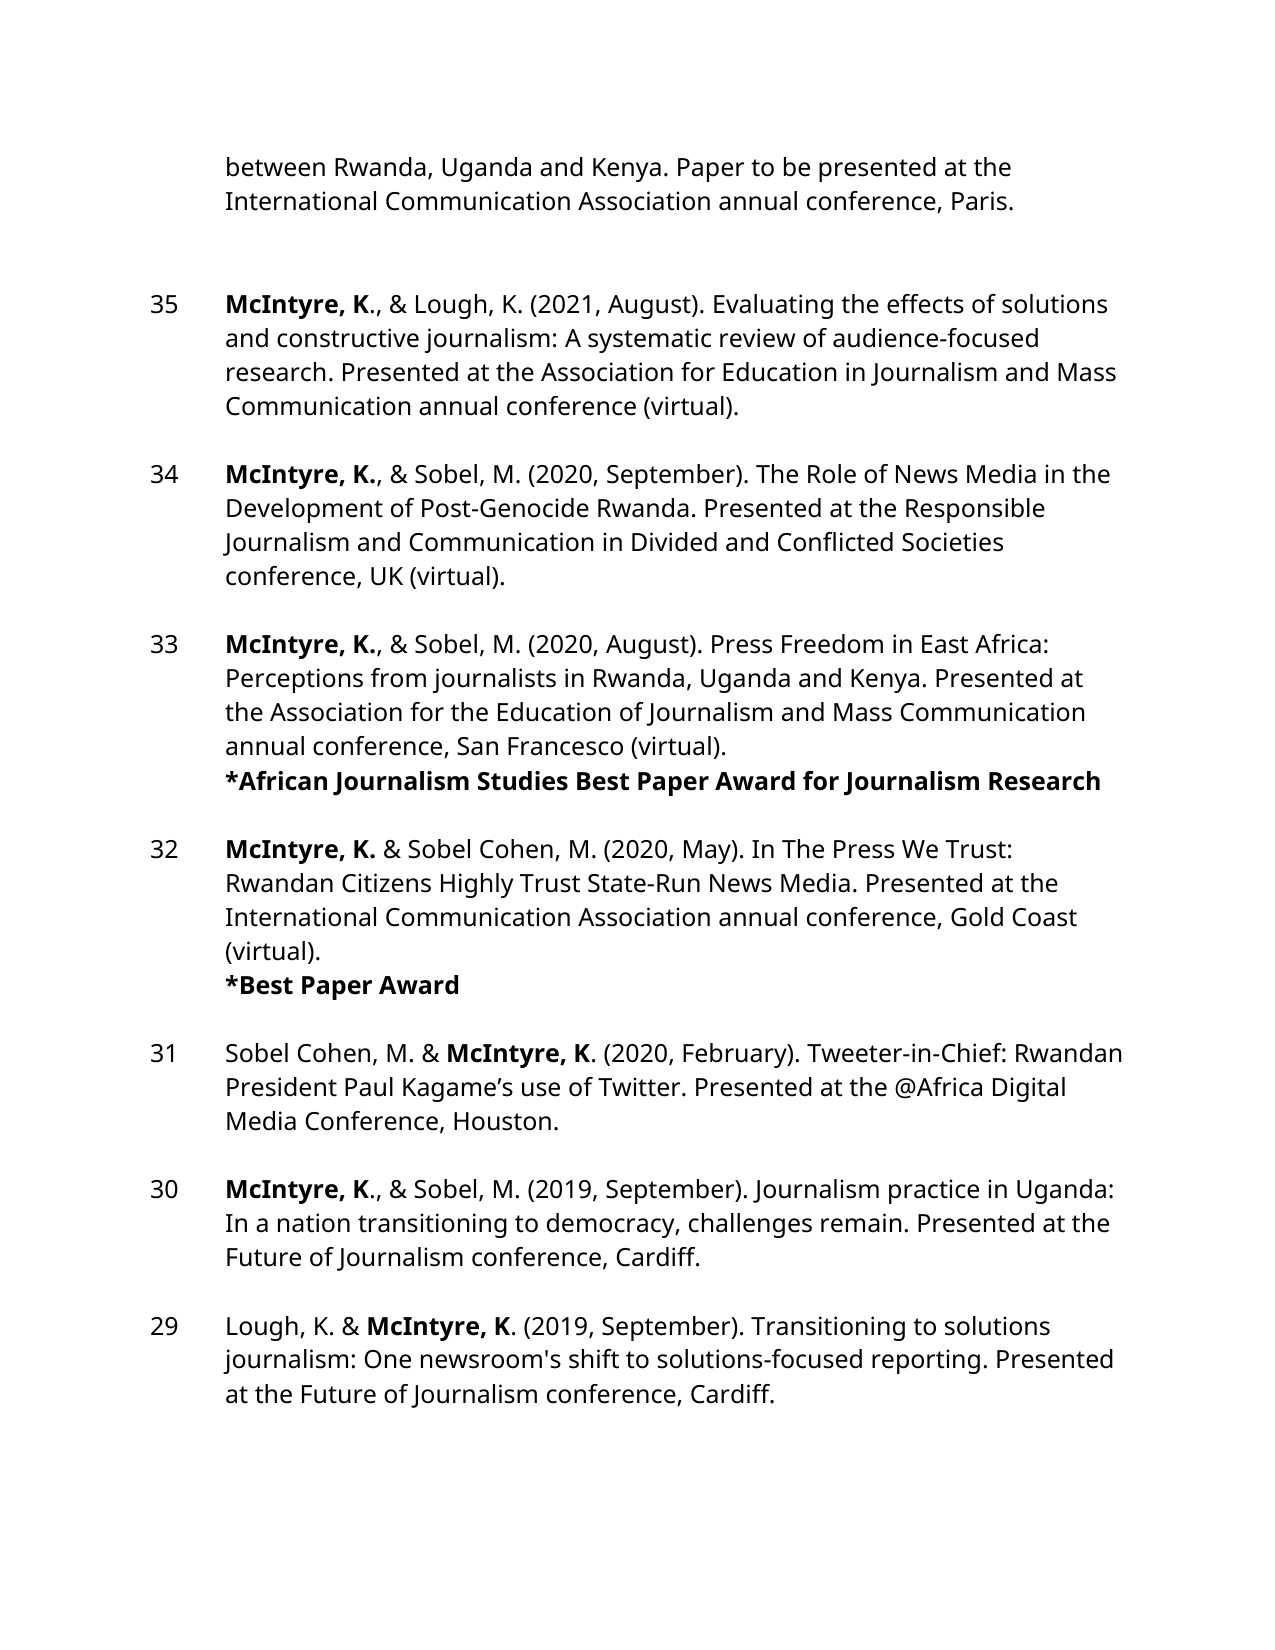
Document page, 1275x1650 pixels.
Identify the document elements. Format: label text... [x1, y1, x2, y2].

text *African Journalism Studies Best Paper Award for Journalism Research [225, 763, 1125, 797]
text 31 Sobel Cohen, M. & McIntyre, K. (2020, February). Tweeter-in-Chief: Rwandan President Paul Kagame’s use of Twitter. Presented at the @Africa Digital Media Conference, Houston. [150, 1036, 1125, 1138]
text 29 Lough, K. & McIntyre, K. (2019, September). Transitioning to solutions journalism: One newsroom's shift to solutions-focused reporting. Presented at the Future of Journalism conference, Cardiff. [150, 1308, 1125, 1410]
text 33 McIntyre, K., & Sobel, M. (2020, August). Press Freedom in East Africa: Perceptions from journalists in Rwanda, Uganda and Kenya. Presented at the Association for the Education of Journalism and Mass Communication annual conference, San Francesco (virtual). [150, 627, 1125, 763]
text 32 McIntyre, K. & Sobel Cohen, M. (2020, May). In The Press We Trust: Rwandan Citizens Highly Trust State-Run News Media. Presented at the International Communication Association annual conference, Gold Coast (virtual). [150, 831, 1125, 967]
text 30 McIntyre, K., & Sobel, M. (2019, September). Journalism practice in Uganda: In a nation transitioning to democracy, challenges remain. Presented at the Future of Journalism conference, Cardiff. [150, 1172, 1125, 1274]
text *Best Paper Award [150, 967, 1125, 1002]
text 34 McIntyre, K., & Sobel, M. (2020, September). The Role of News Media in the Development of Post-Genocide Rwanda. Presented at the Responsible Journalism and Communication in Divided and Conflicted Societies conference, UK (virtual). [150, 457, 1125, 593]
text 35 McIntyre, K., & Lough, K. (2021, August). Evaluating the effects of solutions and constructive journalism: A systematic review of audience-focused research. Presented at the Association for Education in Journalism and Mass Communication annual conference (virtual). [150, 286, 1125, 422]
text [150, 150, 1125, 218]
